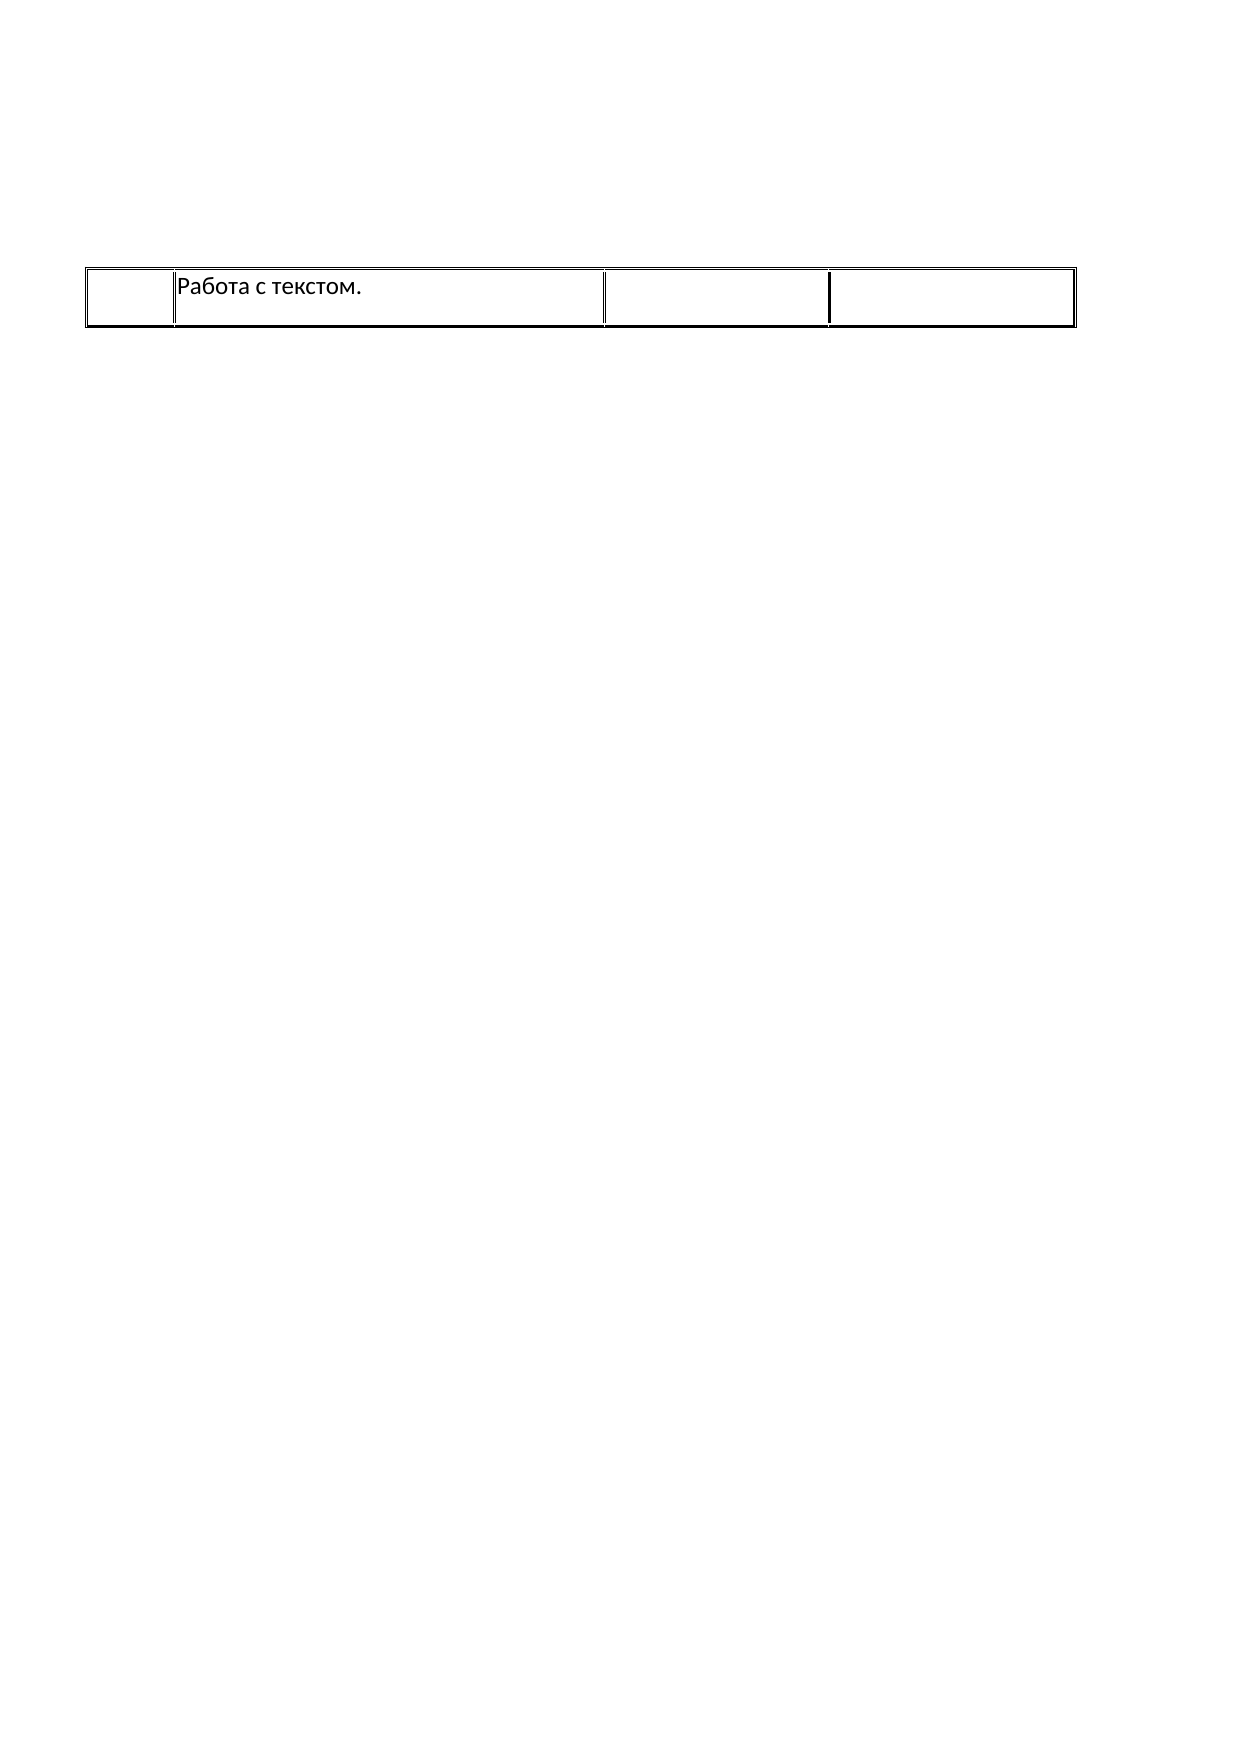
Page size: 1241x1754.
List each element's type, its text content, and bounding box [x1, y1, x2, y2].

table_cell 34 [88, 270, 174, 325]
table_cell [605, 268, 829, 325]
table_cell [175, 270, 605, 325]
table_cell 25.05 [829, 270, 1073, 325]
